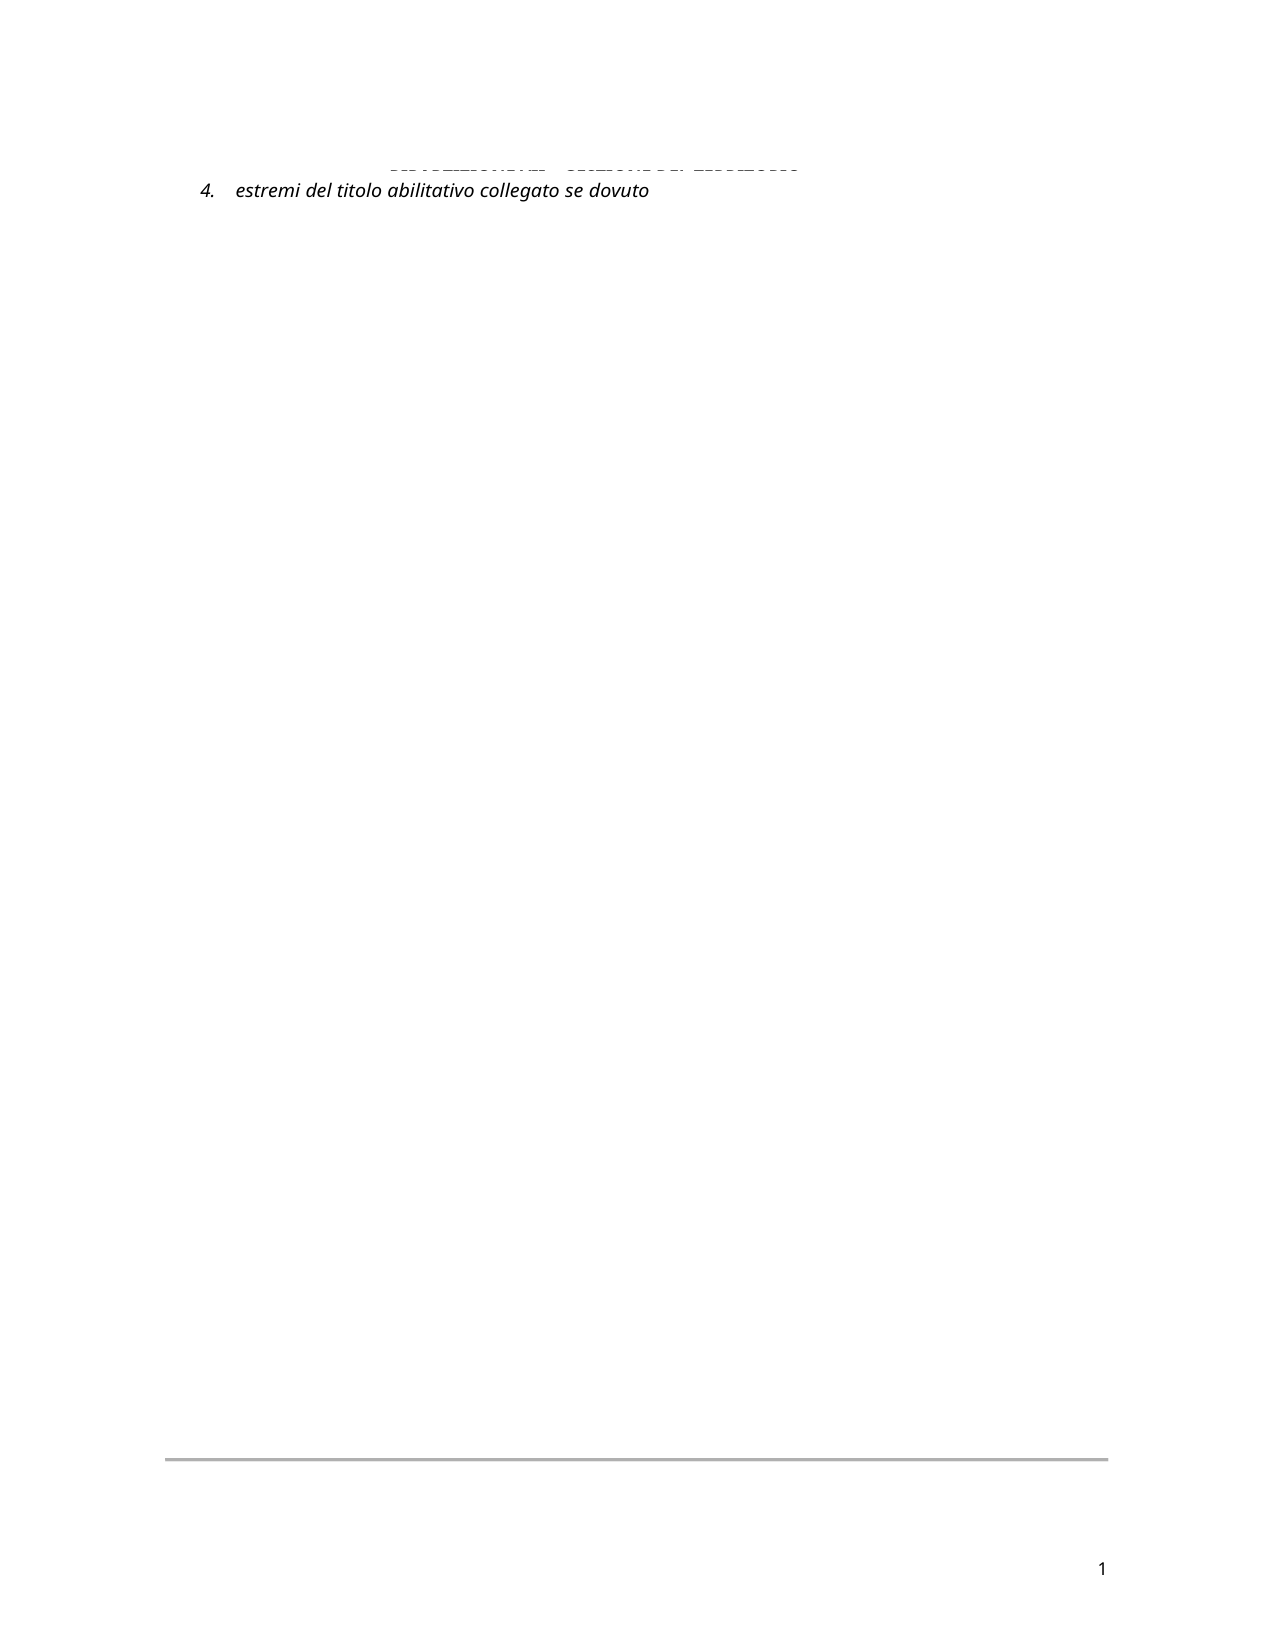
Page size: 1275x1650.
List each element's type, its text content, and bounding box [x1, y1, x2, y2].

list estremi del titolo abilitativo collegato se dovuto [200, 177, 1148, 203]
